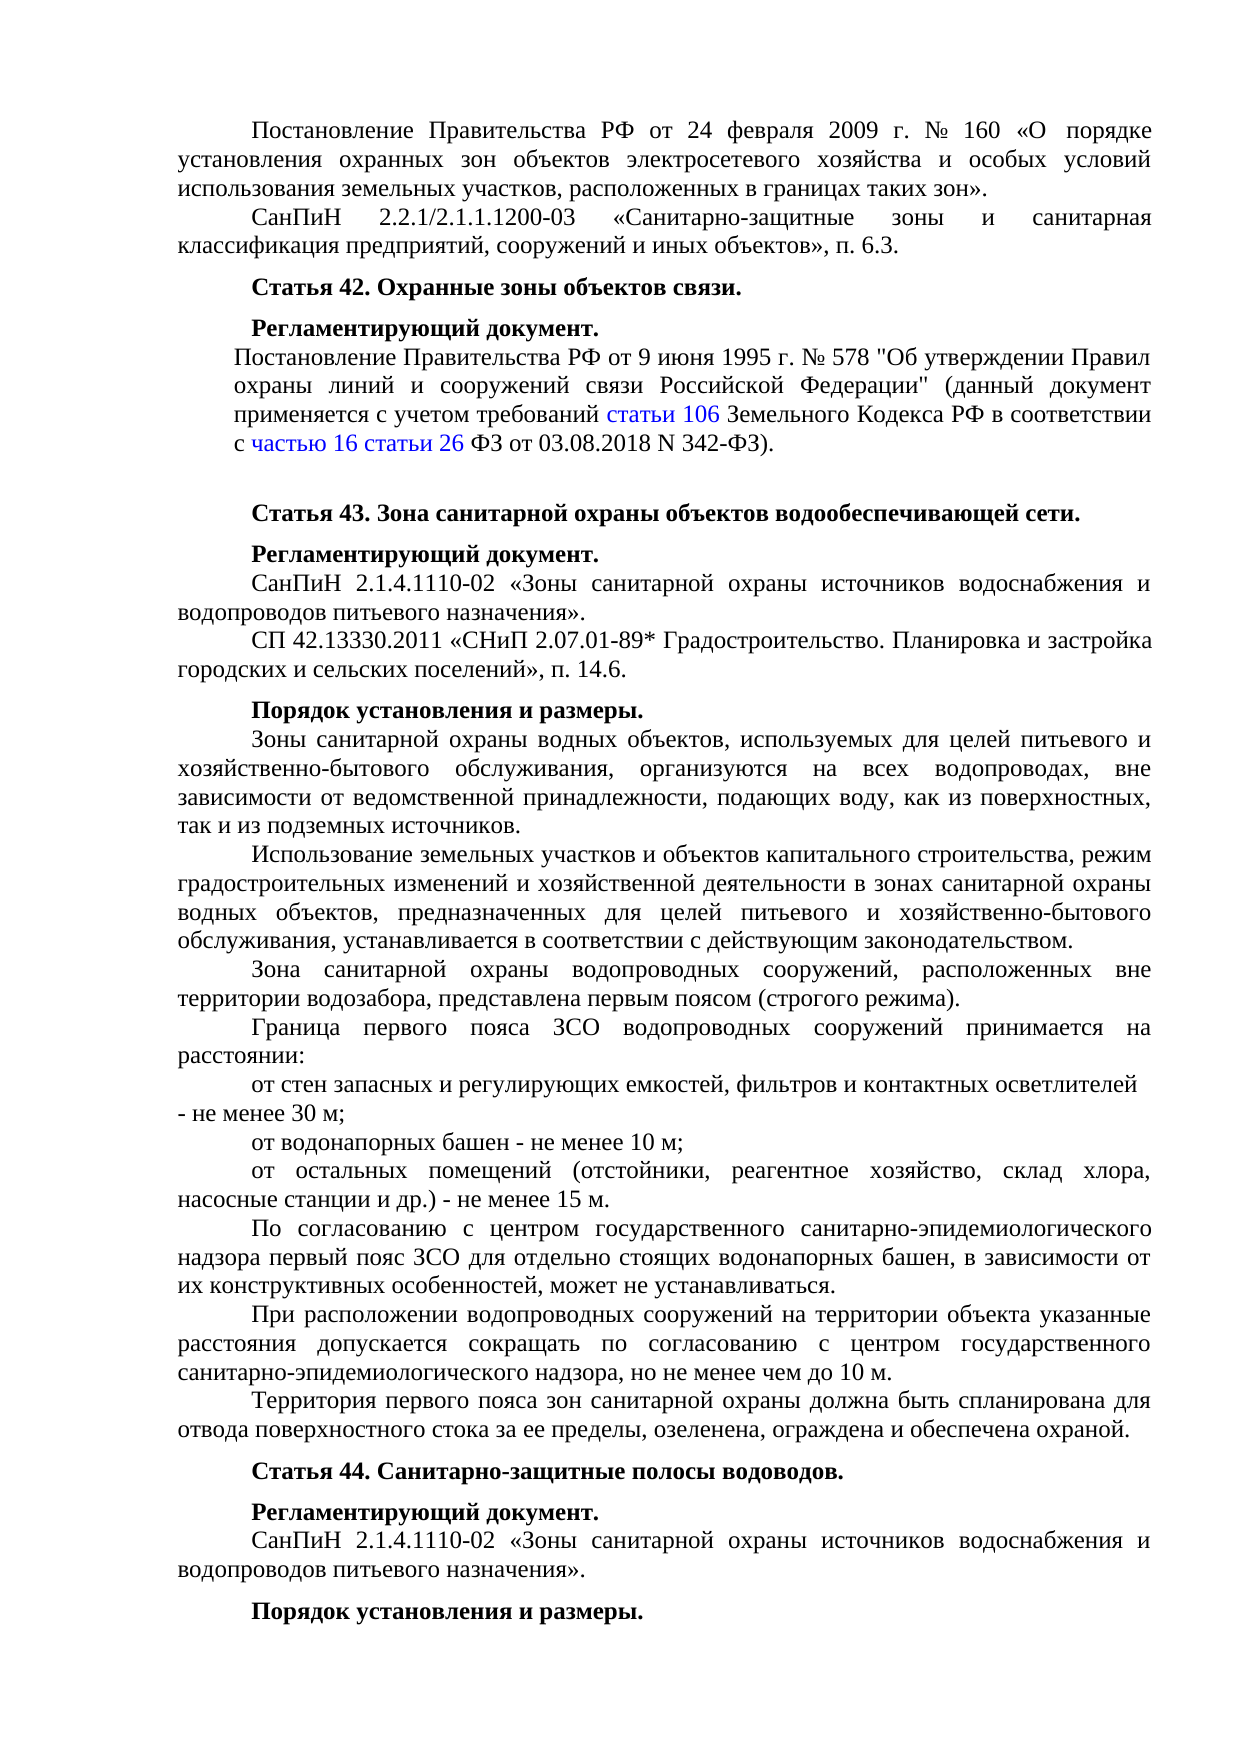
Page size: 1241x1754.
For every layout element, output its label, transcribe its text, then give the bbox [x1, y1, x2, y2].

text от водонапорных башен - не менее 10 м; [251, 1127, 1190, 1156]
subtitle Статья 44. Санитарно-защитные полосы водоводов. Регламентирующий документ. [251, 1444, 844, 1525]
subtitle Статья 43. Зона санитарной охраны объектов водообеспечивающей сети. Регламентирующий документ. [251, 486, 1081, 568]
text СП 42.13330.2011 «СНиП 2.07.01-89* Градостроительство. Планировка и застройка городских и сельских поселений», п. 14.6. [177, 625, 1152, 683]
text Граница первого пояса ЗСО водопроводных сооружений принимается на расстоянии: [177, 1012, 1151, 1069]
text от стен запасных и регулирующих емкостей, фильтров и контактных осветлителей [251, 1069, 1190, 1098]
text Зоны санитарной охраны водных объектов, используемых для целей питьевого и хозяйственно-бытового обслуживания, организуются на всех водопроводах, вне зависимости от ведомственной принадлежности, подающих воду, как из поверхностных, так и из подземных источников. [177, 724, 1152, 839]
text Использование земельных участков и объектов капитального строительства, режим градостроительных изменений и хозяйственной деятельности в зонах санитарной охраны водных объектов, предназначенных для целей питьевого и хозяйственно-бытового обслуживания, устанавливается в соответствии с действующим законодательством. [177, 839, 1152, 954]
text Зона санитарной охраны водопроводных сооружений, расположенных вне территории водозабора, представлена первым поясом (строгого режима). [177, 954, 1152, 1012]
subtitle Порядок установления и размеры. [251, 1596, 1190, 1625]
text Постановление Правительства РФ от 9 июня 1995 г. № 578 "Об утверждении Правил охраны линий и сооружений связи Российской Федерации" (данный документ применяется с учетом требований статьи 106 Земельного Кодекса РФ в соответствии с частью 16 статьи 26 ФЗ от 03.08.2018 N 342-ФЗ). [233, 342, 1152, 457]
text СанПиН 2.2.1/2.1.1.1200-03 «Санитарно-защитные зоны и санитарная классификация предприятий, сооружений и иных объектов», п. 6.3. [177, 202, 1152, 259]
text Территория первого пояса зон санитарной охраны должна быть спланирована для отвода поверхностного стока за ее пределы, озеленена, ограждена и обеспечена охраной. [177, 1386, 1151, 1443]
text - не менее 30 м; [177, 1098, 1190, 1127]
text При расположении водопроводных сооружений на территории объекта указанные расстояния допускается сокращать по согласованию с центром государственного санитарно-эпидемиологического надзора, но не менее чем до 10 м. [177, 1299, 1151, 1386]
subtitle Порядок установления и размеры. [251, 696, 1190, 724]
text от остальных помещений (отстойники, реагентное хозяйство, склад хлора, насосные станции и др.) - не менее 15 м. [177, 1156, 1151, 1213]
text Постановление Правительства РФ от 24 февраля 2009 г. № 160 «О порядке установления охранных зон объектов электросетевого хозяйства и особых условий использования земельных участков, расположенных в границах таких зон». [177, 115, 1152, 201]
text СанПиН 2.1.4.1110-02 «Зоны санитарной охраны источников водоснабжения и водопроводов питьевого назначения». [177, 1526, 1152, 1583]
text СанПиН 2.1.4.1110-02 «Зоны санитарной охраны источников водоснабжения и водопроводов питьевого назначения». [177, 568, 1152, 625]
subtitle Статья 42. Охранные зоны объектов связи. Регламентирующий документ. [251, 260, 742, 341]
text По согласованию с центром государственного санитарно-эпидемиологического надзора первый пояс ЗСО для отдельно стоящих водонапорных башен, в зависимости от их конструктивных особенностей, может не устанавливаться. [177, 1213, 1152, 1299]
